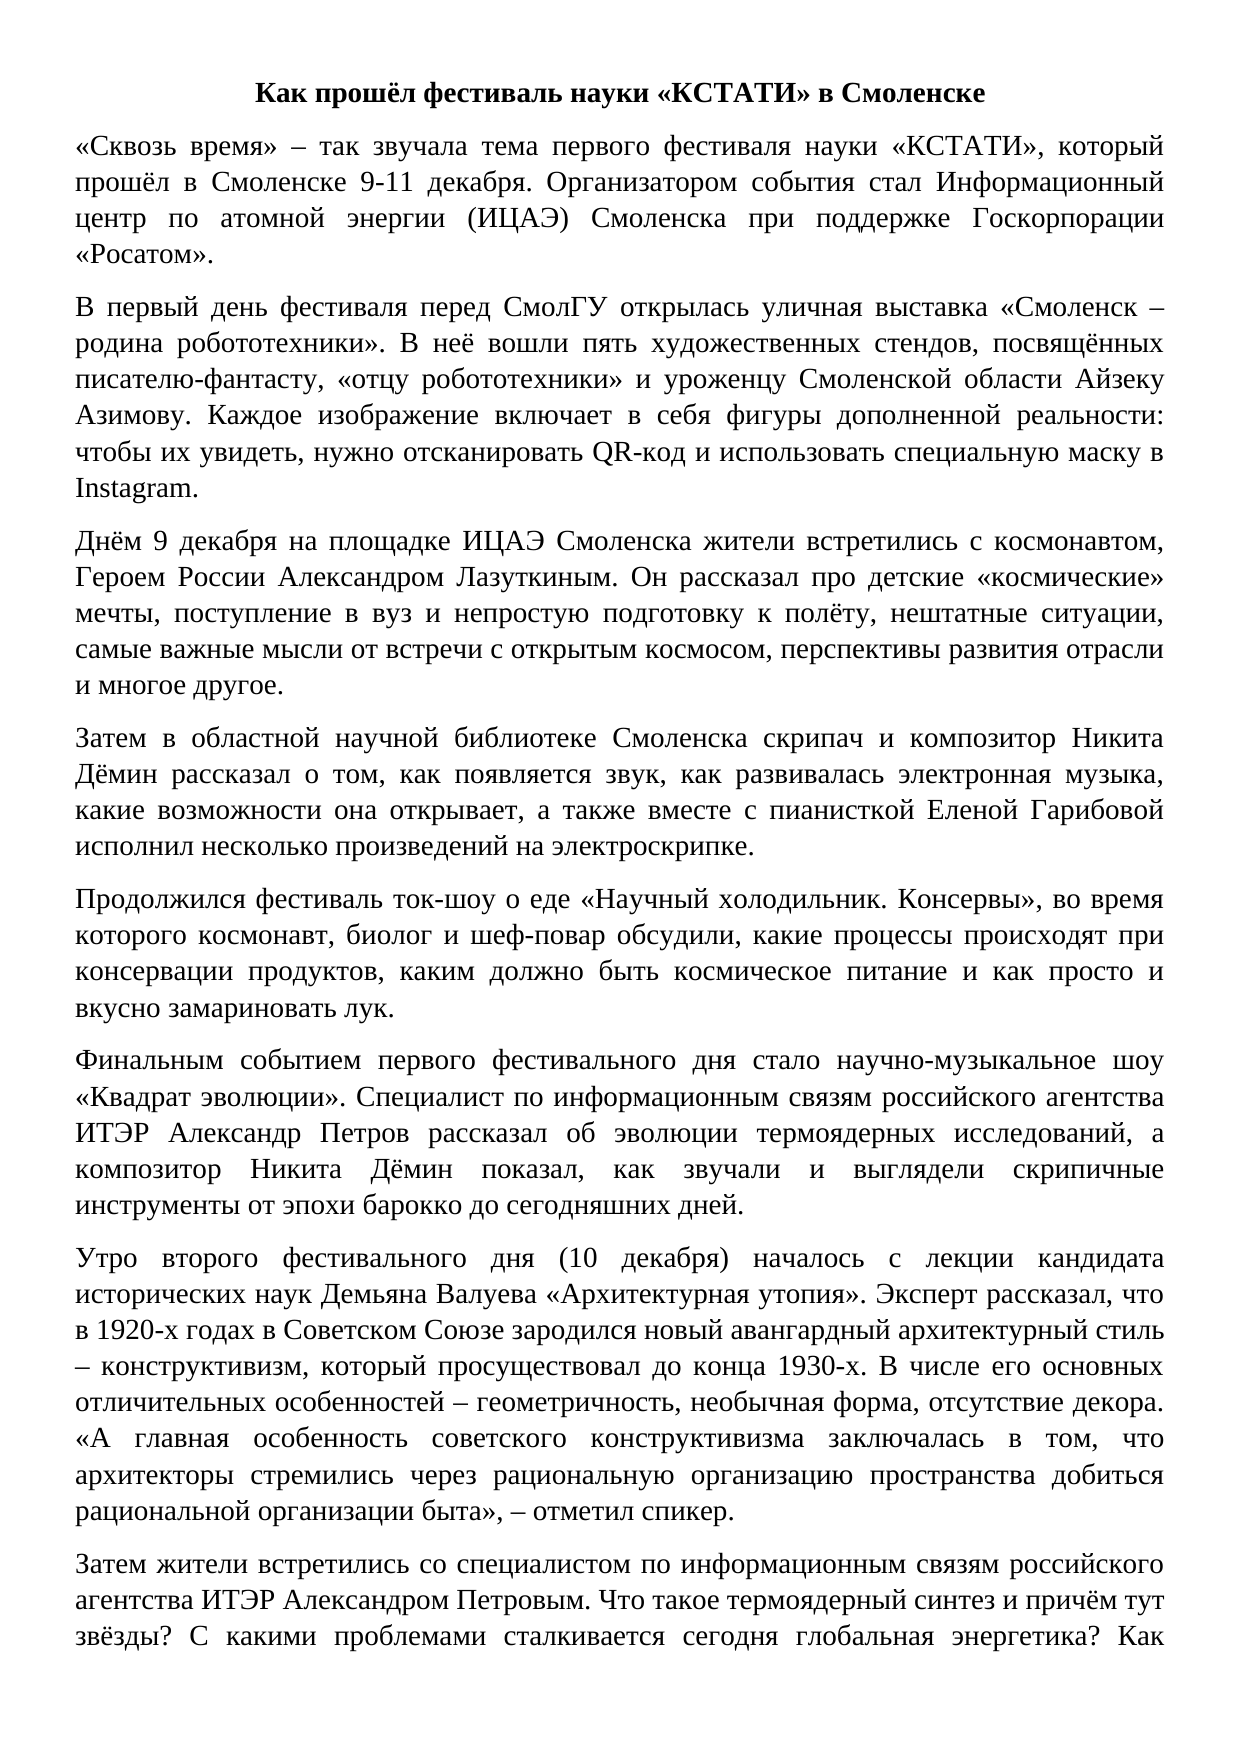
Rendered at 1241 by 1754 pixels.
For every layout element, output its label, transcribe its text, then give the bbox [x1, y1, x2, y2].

text Как прошёл фестиваль науки «КСТАТИ» в Смоленске [75, 75, 1165, 108]
text Финальным событием первого фестивального дня стало научно-музыкальное шоу «Квадрат эволюции». Специалист по информационным связям российского агентства ИТЭР Александр Петров рассказал об эволюции термоядерных исследований, а композитор Никита Дёмин показал, как звучали и выглядели скрипичные инструменты от эпохи барокко до сегодняшних дней. [75, 1042, 1165, 1221]
text Утро второго фестивального дня (10 декабря) началось с лекции кандидата исторических наук Демьяна Валуева «Архитектурная утопия». Эксперт рассказал, что в 1920-х годах в Советском Союзе зародился новый авангардный архитектурный стиль – конструктивизм, который просуществовал до конца 1930-х. В числе его основных отличительных особенностей – геометричность, необычная форма, отсутствие декора. «А главная особенность советского конструктивизма заключалась в том, что архитекторы стремились через рациональную организацию пространства добиться рациональной организации быта», – отметил спикер. [75, 1240, 1165, 1526]
text «Сквозь время» – так звучала тема первого фестиваля науки «КСТАТИ», который прошёл в Смоленске 9-11 декабря. Организатором события стал Информационный центр по атомной энергии (ИЦАЭ) Смоленска при поддержке Госкорпорации «Росатом». [75, 128, 1165, 270]
text Днём 9 декабря на площадке ИЦАЭ Смоленска жители встретились с космонавтом, Героем России Александром Лазуткиным. Он рассказал про детские «космические» мечты, поступление в вуз и непростую подготовку к полёту, нештатные ситуации, самые важные мысли от встречи с открытым космосом, перспективы развития отрасли и многое другое. [75, 523, 1165, 701]
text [75, 1546, 1165, 1652]
text Продолжился фестиваль ток-шоу о еде «Научный холодильник. Консервы», во время которого космонавт, биолог и шеф-повар обсудили, какие процессы происходят при консервации продуктов, каким должно быть космическое питание и как просто и вкусно замариновать лук. [75, 881, 1165, 1023]
text В первый день фестиваля перед СмолГУ открылась уличная выставка «Смоленск – родина робототехники». В неё вошли пять художественных стендов, посвящённых писателю-фантасту, «отцу робототехники» и уроженцу Смоленской области Айзеку Азимову. Каждое изображение включает в себя фигуры дополненной реальности: чтобы их увидеть, нужно отсканировать QR-код и использовать специальную маску в Instagram. [75, 289, 1165, 503]
text Затем в областной научной библиотеке Смоленска скрипач и композитор Никита Дёмин рассказал о том, как появляется звук, как развивалась электронная музыка, какие возможности она открывает, а также вместе с пианисткой Еленой Гарибовой исполнил несколько произведений на электроскрипке. [75, 720, 1165, 862]
